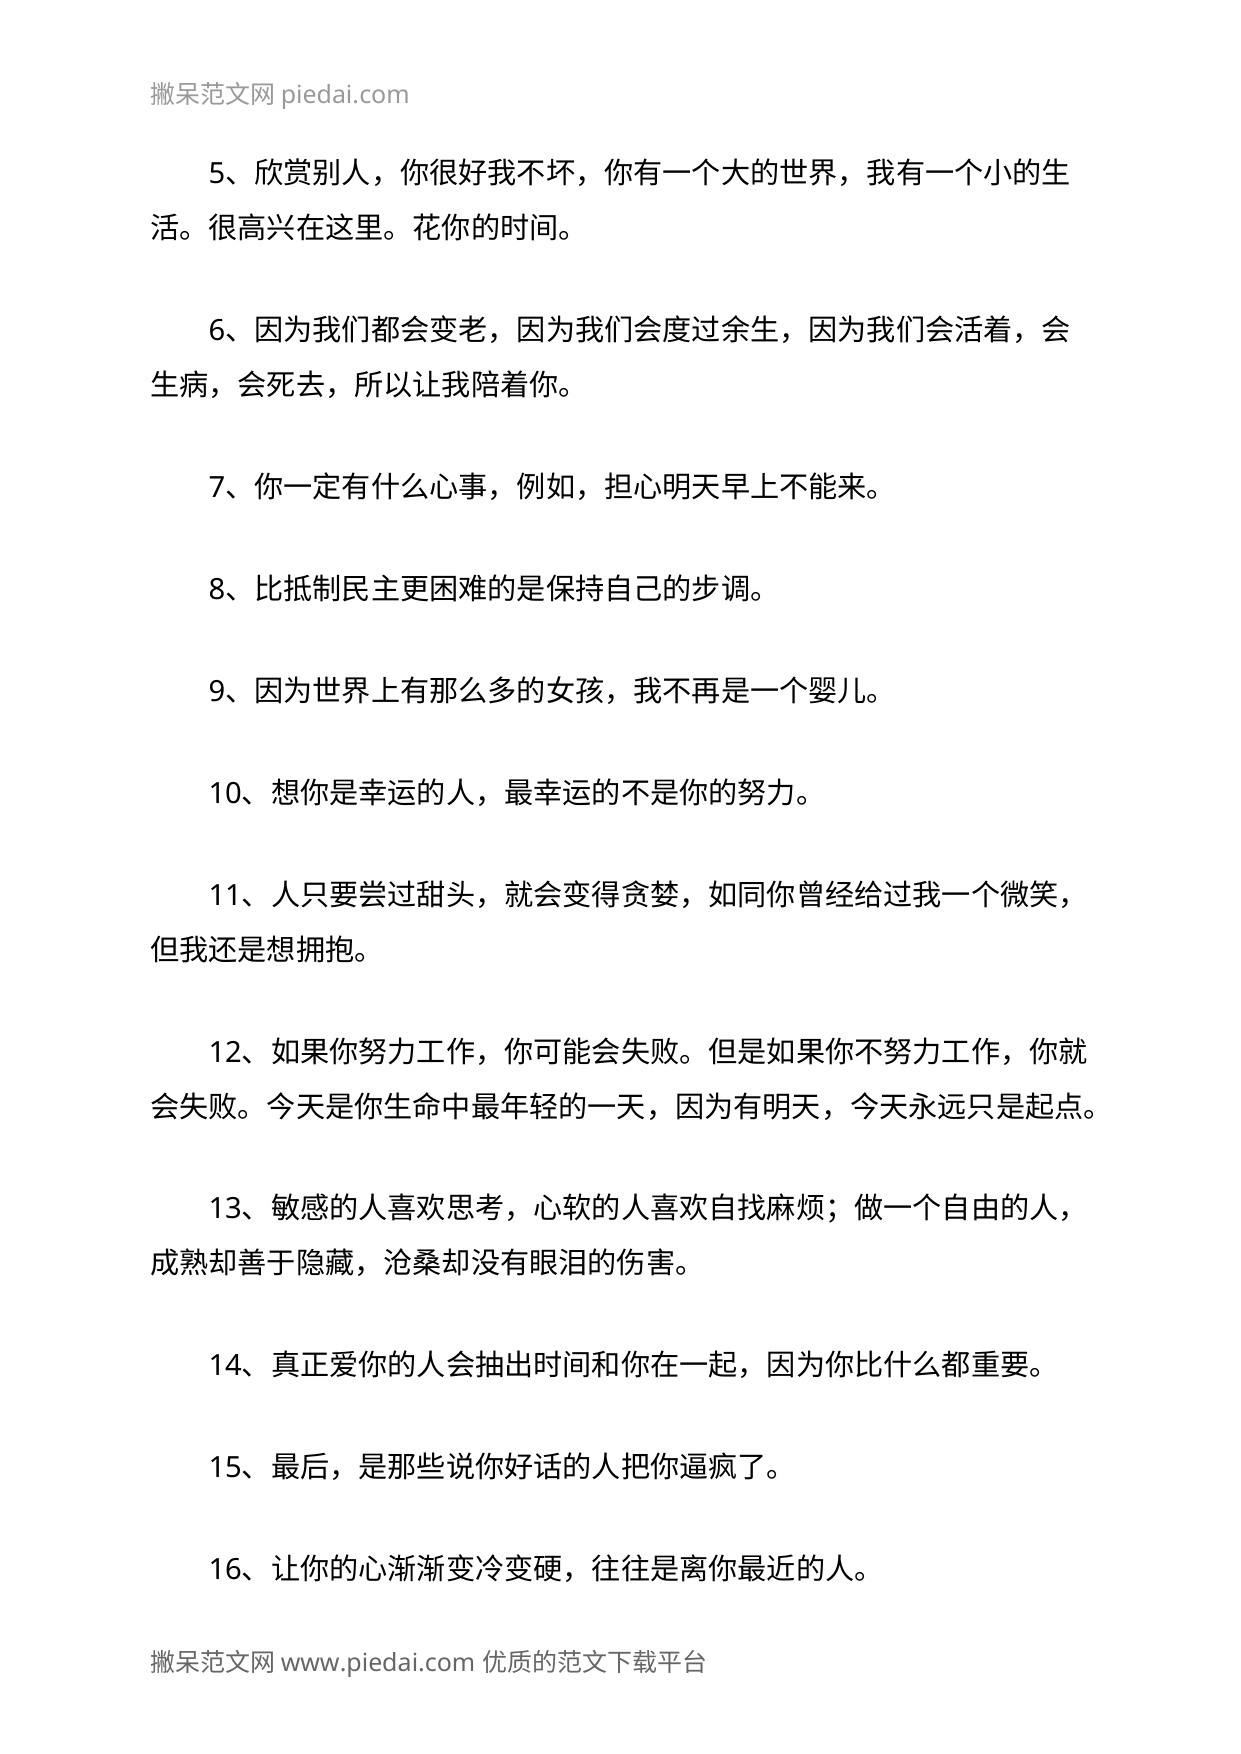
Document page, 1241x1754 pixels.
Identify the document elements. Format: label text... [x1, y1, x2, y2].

text 7、你一定有什么心事，例如，担心明天早上不能来。 [150, 463, 1090, 506]
text 9、因为世界上有那么多的女孩，我不再是一个婴儿。 [150, 667, 1090, 710]
text 5、欣赏别人，你很好我不坏，你有一个大的世界，我有一个小的生活。很高兴在这里。花你的时间。 [150, 150, 1090, 247]
text 16、让你的心渐渐变冷变硬，往往是离你最近的人。 [150, 1546, 1090, 1588]
text 14、真正爱你的人会抽出时间和你在一起，因为你比什么都重要。 [150, 1342, 1090, 1384]
text 12、如果你努力工作，你可能会失败。但是如果你不努力工作，你就会失败。今天是你生命中最年轻的一天，因为有明天，今天永远只是起点。 [150, 1028, 1090, 1126]
text 11、人只要尝过甜头，就会变得贪婪，如同你曾经给过我一个微笑，但我还是想拥抱。 [150, 871, 1090, 969]
text 10、想你是幸运的人，最幸运的不是你的努力。 [150, 769, 1090, 812]
text 15、最后，是那些说你好话的人把你逼疯了。 [150, 1444, 1090, 1486]
text 8、比抵制民主更困难的是保持自己的步调。 [150, 566, 1090, 608]
text 13、敏感的人喜欢思考，心软的人喜欢自找麻烦；做一个自由的人，成熟却善于隐藏，沧桑却没有眼泪的伤害。 [150, 1185, 1090, 1282]
text 6、因为我们都会变老，因为我们会度过余生，因为我们会活着，会生病，会死去，所以让我陪着你。 [150, 307, 1090, 404]
